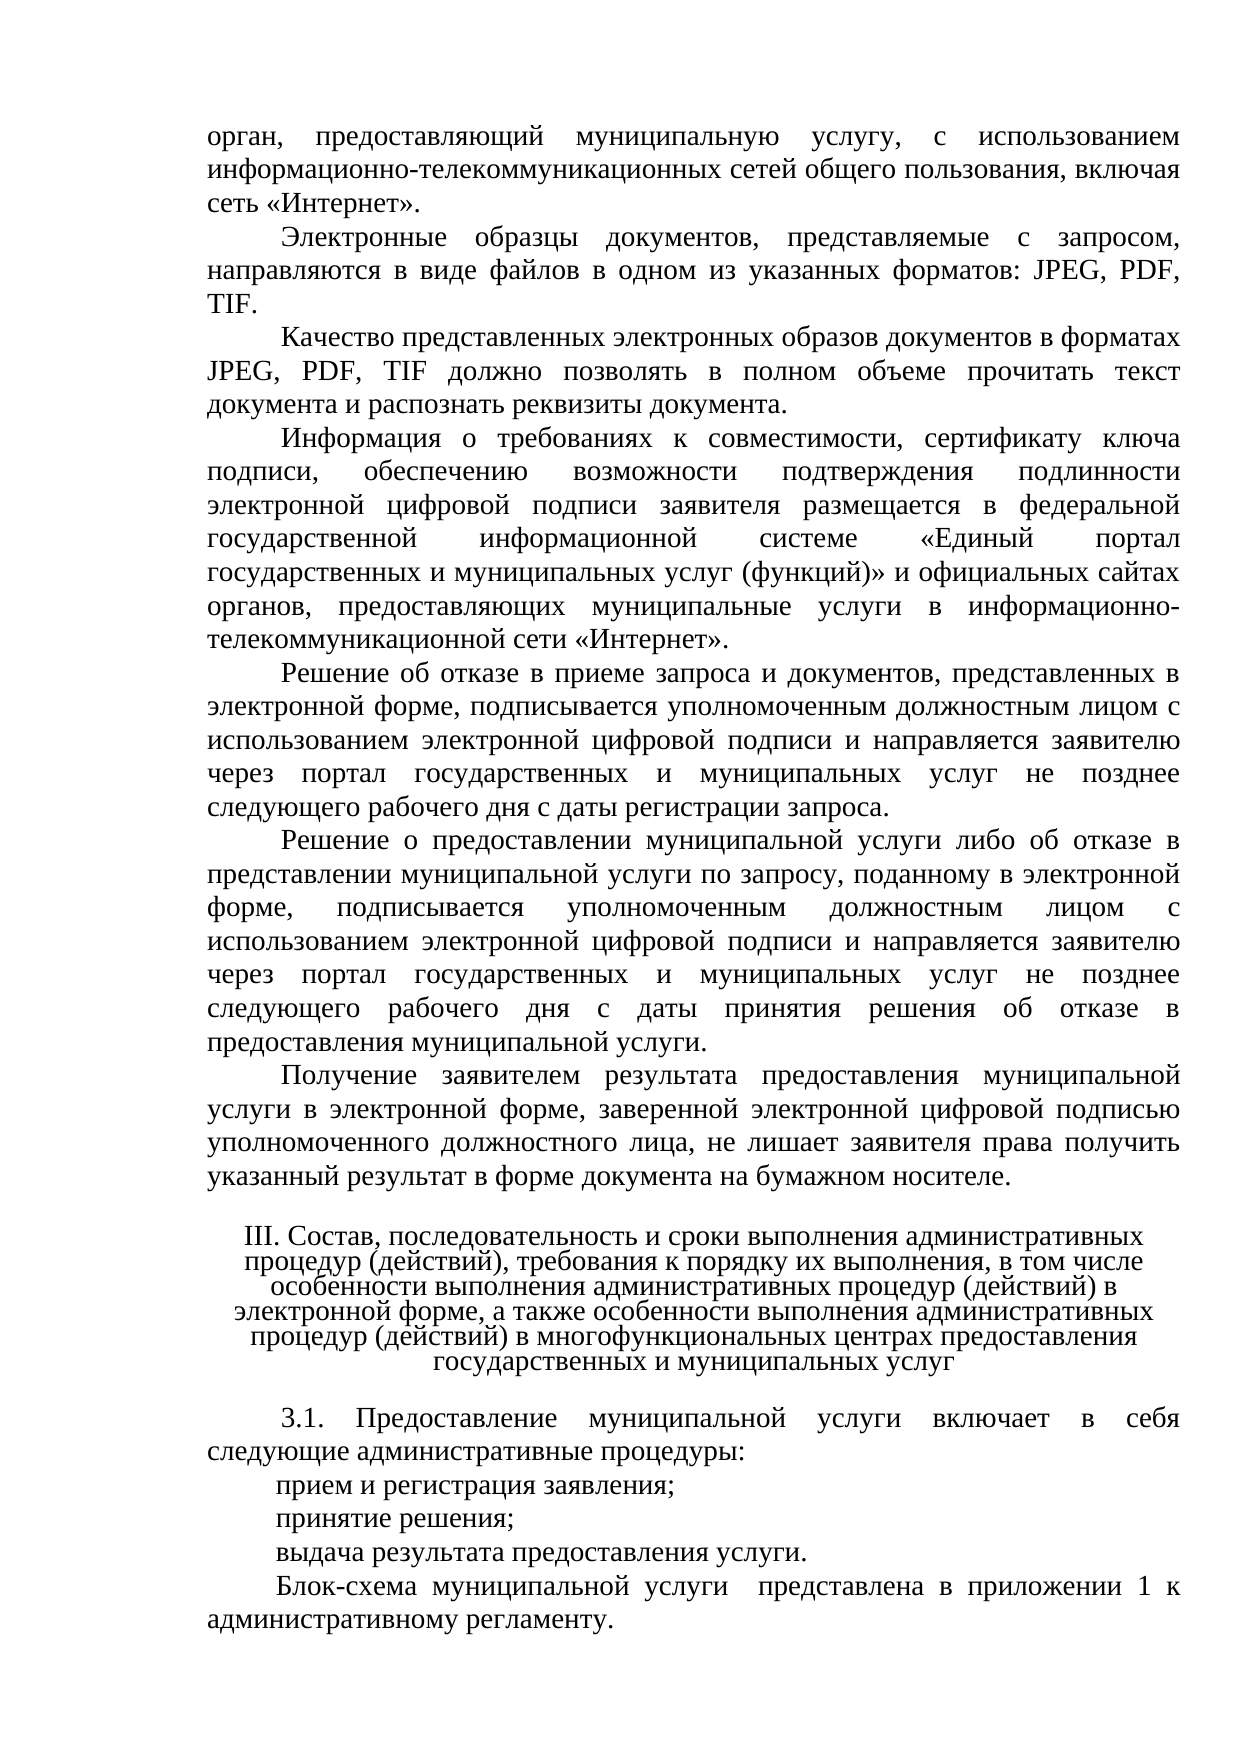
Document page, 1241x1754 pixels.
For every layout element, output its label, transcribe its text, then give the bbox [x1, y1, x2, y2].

text принятие решения; [207, 1501, 1181, 1534]
text Получение заявителем результата предоставления муниципальной услуги в электронной форме, заверенной электронной цифровой подписью уполномоченного должностного лица, не лишает заявителя права получить указанный результат в форме документа на бумажном носителе. [207, 1057, 1181, 1191]
text III. Состав, последовательность и сроки выполнения административных процедур (действий), требования к порядку их выполнения, в том числе особенности выполнения административных процедур (действий) в электронной форме, а также особенности выполнения административных процедур (действий) в многофункциональных центрах предоставления государственных и муниципальных услуг [207, 1225, 1181, 1375]
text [207, 118, 1181, 219]
text выдача результата предоставления услуги. [207, 1534, 1181, 1568]
text прием и регистрация заявления; [207, 1467, 1181, 1501]
text Блок-схема муниципальной услуги представлена в приложении 1 к административному регламенту. [207, 1568, 1181, 1635]
text Решение об отказе в приеме запроса и документов, представленных в электронной форме, подписывается уполномоченным должностным лицом с использованием электронной цифровой подписи и направляется заявителю через портал государственных и муниципальных услуг не позднее следующего рабочего дня с даты регистрации запроса. [207, 655, 1181, 822]
text Электронные образцы документов, представляемые с запросом, направляются в виде файлов в одном из указанных форматов: JPEG, PDF, TIF. [207, 219, 1181, 319]
text Решение о предоставлении муниципальной услуги либо об отказе в представлении муниципальной услуги по запросу, поданному в электронной форме, подписывается уполномоченным должностным лицом с использованием электронной цифровой подписи и направляется заявителю через портал государственных и муниципальных услуг не позднее следующего рабочего дня с даты принятия решения об отказе в предоставления муниципальной услуги. [207, 822, 1181, 1057]
text Информация о требованиях к совместимости, сертификату ключа подписи, обеспечению возможности подтверждения подлинности электронной цифровой подписи заявителя размещается в федеральной государственной информационной системе «Единый портал государственных и муниципальных услуг (функций)» и официальных сайтах органов, предоставляющих муниципальные услуги в информационно-телекоммуникационной сети «Интернет». [207, 420, 1181, 655]
text 3.1. Предоставление муниципальной услуги включает в себя следующие административные процедуры: [207, 1400, 1181, 1467]
text Качество представленных электронных образов документов в форматах JPEG, PDF, TIF должно позволять в полном объеме прочитать текст документа и распознать реквизиты документа. [207, 319, 1181, 420]
